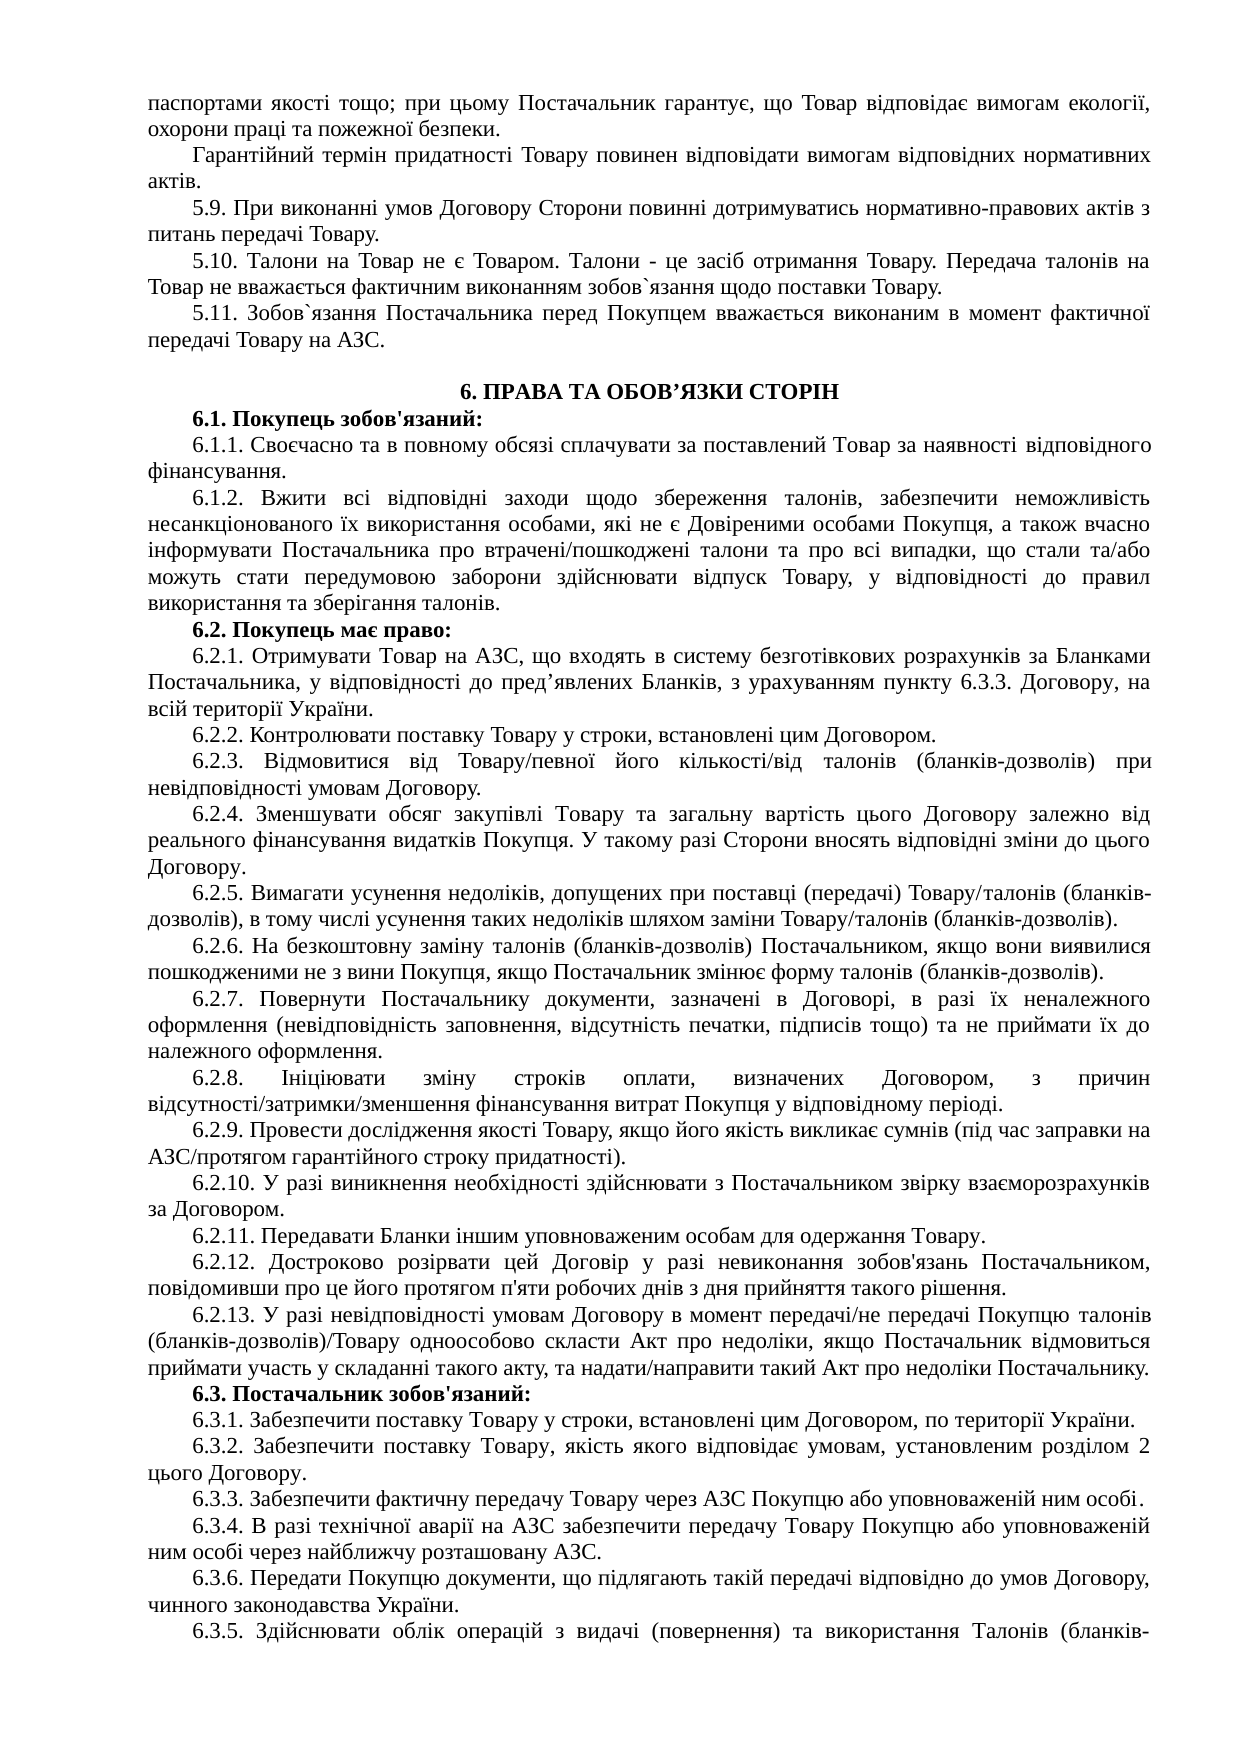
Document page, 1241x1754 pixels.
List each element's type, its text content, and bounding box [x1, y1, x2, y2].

text 5.9. При виконанні умов Договору Сторони повинні дотримуватись нормативно-правових актів з питань передачі Товару. [148, 194, 1152, 247]
text 6.2.5. Вимагати усунення недоліків, допущених при поставці (передачі) Товару/талонів (бланків-дозволів), в тому числі усунення таких недоліків шляхом заміни Товару/талонів (бланків-дозволів). [148, 879, 1152, 932]
text 6.2.8. Ініціювати зміну строків оплати, визначених Договором, з причин відсутності/затримки/зменшення фінансування витрат Покупця у відповідному періоді. [148, 1064, 1152, 1116]
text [148, 1617, 1152, 1643]
text 6.3.1. Забезпечити поставку Товару у строки, встановлені цим Договором, по території України. [148, 1406, 1152, 1433]
text 6.2.3. Відмовитися від Товару/певної його кількості/від талонів (бланків-дозволів) при невідповідності умовам Договору. [148, 747, 1152, 800]
text Гарантійний термін придатності Товару повинен відповідати вимогам відповідних нормативних актів. [148, 141, 1152, 194]
text 6.2.11. Передавати Бланки іншим уповноваженим особам для одержання Товару. [148, 1222, 1152, 1248]
text 6.2.12. Достроково розірвати цей Договір у разі невиконання зобов'язань Постачальником, повідомивши про це його протягом п'яти робочих днів з дня прийняття такого рішення. [148, 1248, 1152, 1301]
text 6.2.7. Повернути Постачальнику документи, зазначені в Договорі, в разі їх неналежного оформлення (невідповідність заповнення, відсутність печатки, підписів тощо) та не приймати їх до належного оформлення. [148, 984, 1152, 1064]
text 6.2.10. У разі виникнення необхідності здійснювати з Постачальником звірку взаєморозрахунків за Договором. [148, 1169, 1152, 1222]
text 6.3. Постачальник зобов'язаний: [148, 1380, 1152, 1406]
text 6.2.2. Контролювати поставку Товару у строки, встановлені цим Договором. [148, 721, 1152, 747]
text 6.2.1. Отримувати Товар на АЗС, що входять в систему безготівкових розрахунків за Бланками Постачальника, у відповідності до пред’явлених Бланків, з урахуванням пункту 6.3.3. Договору, на всій території України. [148, 642, 1152, 721]
text 6.2.13. У разі невідповідності умовам Договору в момент передачі/не передачі Покупцю талонів (бланків-дозволів)/Товару одноособово скласти Акт про недоліки, якщо Постачальник відмовиться приймати участь у складанні такого акту, та надати/направити такий Акт про недоліки Постачальнику. [148, 1301, 1152, 1380]
text 6.1. Покупець зобов'язаний: [148, 405, 1152, 431]
text 6.3.6. Передати Покупцю документи, що підлягають такій передачі відповідно до умов Договору, чинного законодавства України. [148, 1564, 1152, 1617]
text 6.2.4. Зменшувати обсяг закупівлі Товару та загальну вартість цього Договору залежно від реального фінансування видатків Покупця. У такому разі Сторони вносять відповідні зміни до цього Договору. [148, 800, 1152, 879]
text 6.1.2. Вжити всі відповідні заходи щодо збереження талонів, забезпечити неможливість несанкціонованого їх використання особами, які не є Довіреними особами Покупця, а також вчасно інформувати Постачальника про втрачені/пошкоджені талони та про всі випадки, що стали та/або можуть стати передумовою заборони здійснювати відпуск Товару, у відповідності до правил використання та зберігання талонів. [148, 484, 1152, 616]
text 6.2.6. На безкоштовну заміну талонів (бланків-дозволів) Постачальником, якщо вони виявилися пошкодженими не з вини Покупця, якщо Постачальник змінює форму талонів (бланків-дозволів). [148, 932, 1152, 984]
text 5.11. Зобов`язання Постачальника перед Покупцем вважається виконаним в момент фактичної передачі Товару на АЗС. [148, 299, 1152, 352]
text 6.2. Покупець має право: [148, 616, 1152, 642]
text 6.1.1. Своєчасно та в повному обсязі сплачувати за поставлений Товар за наявності відповідного фінансування. [148, 431, 1152, 484]
text 6. ПРАВА ТА ОБОВ’ЯЗКИ СТОРІН [148, 378, 1152, 405]
text 6.2.9. Провести дослідження якості Товару, якщо його якість викликає сумнів (під час заправки на АЗС/протягом гарантійного строку придатності). [148, 1116, 1152, 1169]
text 6.3.4. В разі технічної аварії на АЗС забезпечити передачу Товару Покупцю або уповноваженій ним особі через найближчу розташовану АЗС. [148, 1512, 1152, 1564]
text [148, 88, 1152, 141]
text 6.3.3. Забезпечити фактичну передачу Товару через АЗС Покупцю або уповноваженій ним особі. [148, 1485, 1152, 1512]
text 5.10. Талони на Товар не є Товаром. Талони - це засіб отримання Товару. Передача талонів на Товар не вважається фактичним виконанням зобов`язання щодо поставки Товару. [148, 247, 1152, 299]
text 6.3.2. Забезпечити поставку Товару, якість якого відповідає умовам, установленим розділом 2 цього Договору. [148, 1433, 1152, 1485]
